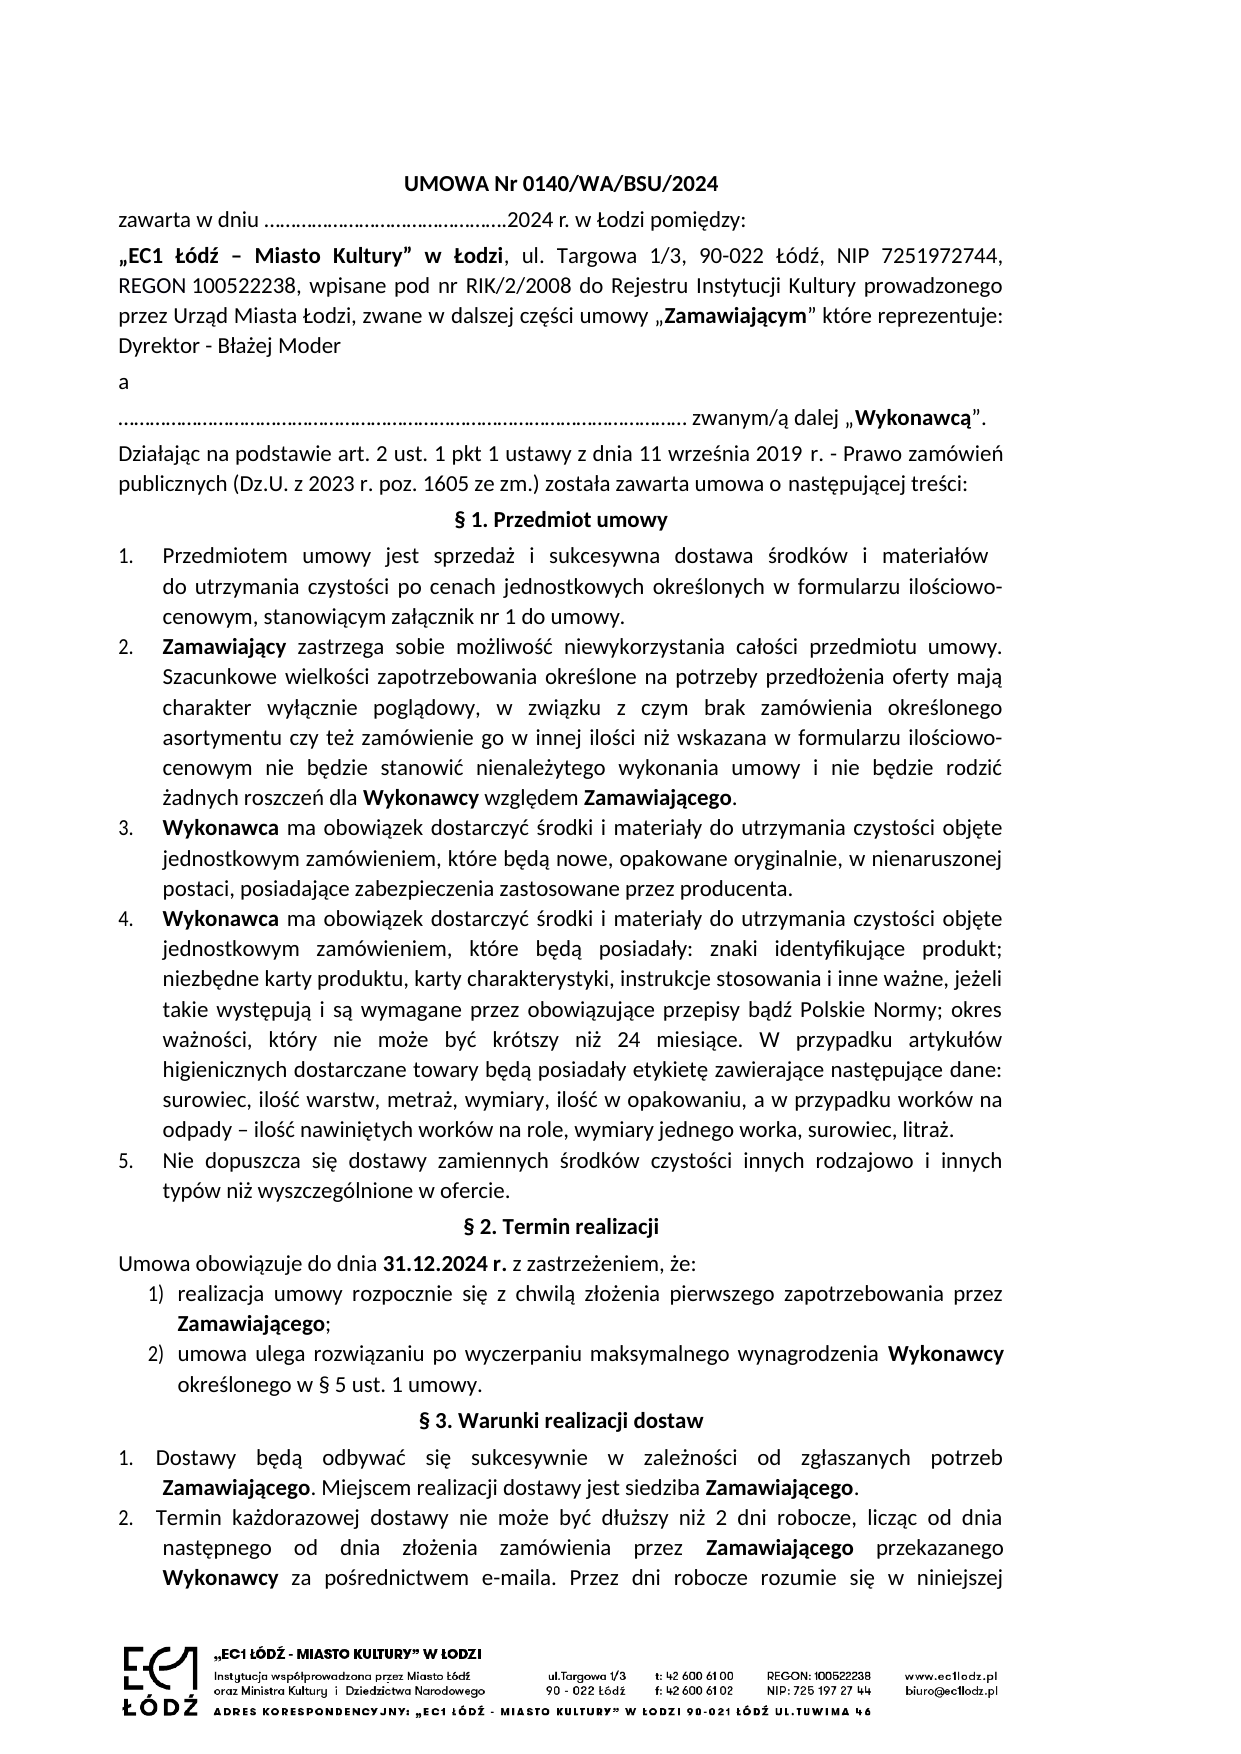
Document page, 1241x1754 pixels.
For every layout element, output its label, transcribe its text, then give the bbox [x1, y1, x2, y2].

text ……………………………………………………………………………………………… zwanym/ą dalej „Wykonawcą”. [118, 403, 1004, 431]
text UMOWA Nr 0140/WA/BSU/2024 [118, 169, 1004, 197]
picture [118, 1633, 1004, 1732]
list Wykonawca ma obowiązek dostarczyć środki i materiały do utrzymania czystości objęte jednostkowym zamówieniem, które będą posiadały: znaki identyfikujące produkt; niezbędne karty produktu, karty charakterystyki, instrukcje stosowania i inne ważne, jeżeli takie występują i są wymagane przez obowiązujące przepisy bądź Polskie Normy; okres ważności, który nie może być krótszy niż 24 miesiące. W przypadku artykułów higienicznych dostarczane towary będą posiadały etykietę zawierające następujące dane: surowiec, ilość warstw, metraż, wymiary, ilość w opakowaniu, a w przypadku worków na odpady – ilość nawiniętych worków na role, wymiary jednego worka, surowiec, litraż. [118, 904, 1004, 1144]
list umowa ulega rozwiązaniu po wyczerpaniu maksymalnego wynagrodzenia Wykonawcy określonego w § 5 ust. 1 umowy. [148, 1339, 1004, 1398]
text § 1. Przedmiot umowy [118, 505, 1004, 533]
list realizacja umowy rozpocznie się z chwilą złożenia pierwszego zapotrzebowania przez Zamawiającego; [148, 1279, 1004, 1337]
list Przedmiotem umowy jest sprzedaż i sukcesywna dostawa środków i materiałów do utrzymania czystości po cenach jednostkowych określonych w formularzu ilościowo-cenowym, stanowiącym załącznik nr 1 do umowy. [118, 542, 1004, 630]
text zawarta w dniu ……………………………………….2024 r. w Łodzi pomiędzy: [118, 205, 1004, 233]
text a [118, 367, 1004, 395]
text „EC1 Łódź – Miasto Kultury” w Łodzi, ul. Targowa 1/3, 90-022 Łódź, NIP 7251972744, REGON 100522238, wpisane pod nr RIK/2/2008 do Rejestru Instytucji Kultury prowadzonego przez Urząd Miasta Łodzi, zwane w dalszej części umowy „Zamawiającym” które reprezentuje: Dyrektor - Błażej Moder [118, 241, 1004, 359]
text § 2. Termin realizacji [118, 1212, 1004, 1241]
text Umowa obowiązuje do dnia 31.12.2024 r. z zastrzeżeniem, że: [118, 1249, 1004, 1277]
text Działając na podstawie art. 2 ust. 1 pkt 1 ustawy z dnia 11 września 2019 r. - Prawo zamówień publicznych (Dz.U. z 2023 r. poz. 1605 ze zm.) została zawarta umowa o następującej treści: [118, 439, 1004, 497]
text § 3. Warunki realizacji dostaw [118, 1406, 1004, 1434]
list Zamawiający zastrzega sobie możliwość niewykorzystania całości przedmiotu umowy. Szacunkowe wielkości zapotrzebowania określone na potrzeby przedłożenia oferty mają charakter wyłącznie poglądowy, w związku z czym brak zamówienia określonego asortymentu czy też zamówienie go w innej ilości niż wskazana w formularzu ilościowo-cenowym nie będzie stanowić nienależytego wykonania umowy i nie będzie rodzić żadnych roszczeń dla Wykonawcy względem Zamawiającego. [118, 632, 1004, 811]
list Wykonawca ma obowiązek dostarczyć środki i materiały do utrzymania czystości objęte jednostkowym zamówieniem, które będą nowe, opakowane oryginalnie, w nienaruszonej postaci, posiadające zabezpieczenia zastosowane przez producenta. [118, 813, 1004, 902]
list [118, 1503, 1004, 1592]
list Nie dopuszcza się dostawy zamiennych środków czystości innych rodzajowo i innych typów niż wyszczególnione w ofercie. [118, 1146, 1004, 1204]
list Dostawy będą odbywać się sukcesywnie w zależności od zgłaszanych potrzeb Zamawiającego. Miejscem realizacji dostawy jest siedziba Zamawiającego. [118, 1443, 1004, 1501]
